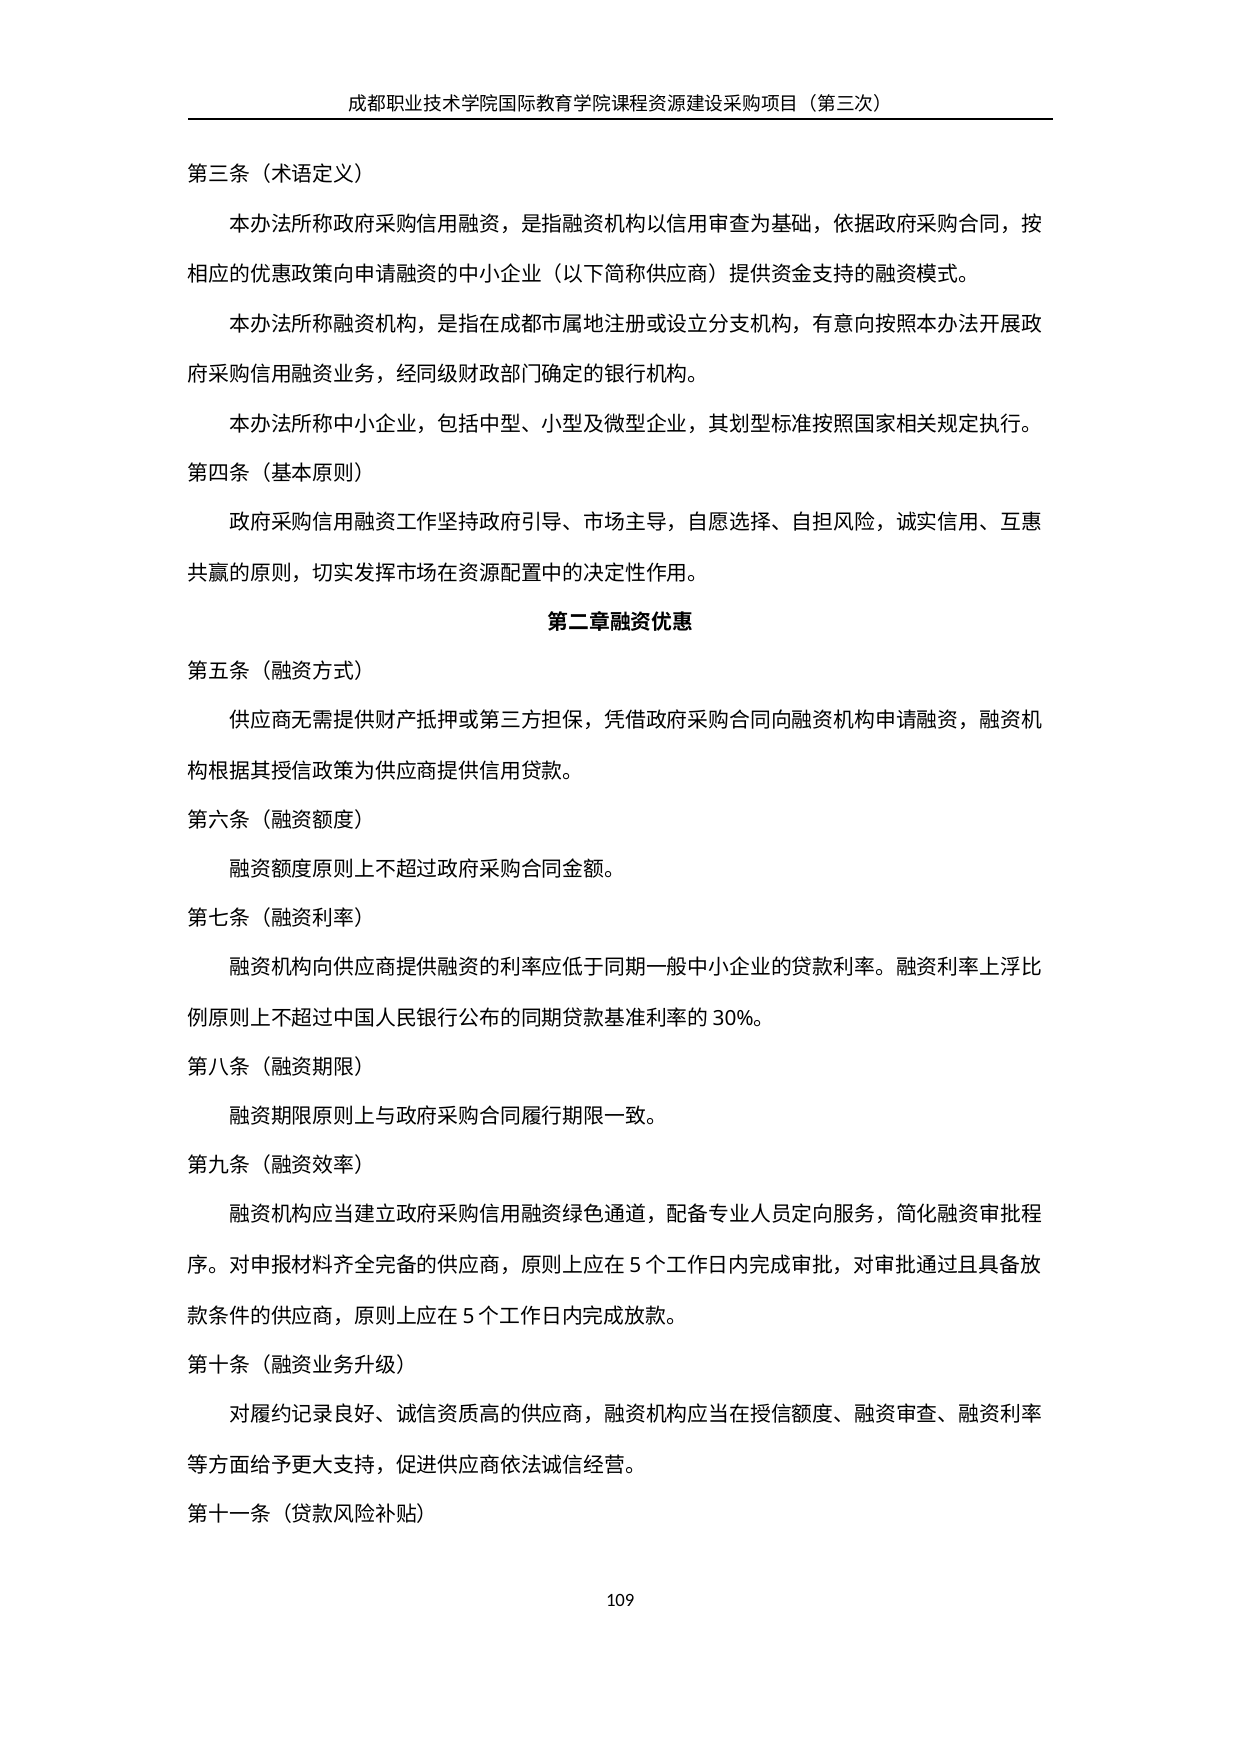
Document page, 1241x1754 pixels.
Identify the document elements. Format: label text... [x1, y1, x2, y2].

text 融资额度原则上不超过政府采购合同金额。 [187, 850, 1053, 884]
text 第二章融资优惠 [187, 603, 1053, 637]
text 第七条（融资利率） [187, 899, 1053, 933]
text 第三条（术语定义） [187, 156, 1053, 190]
text 第八条（融资期限） [187, 1048, 1053, 1082]
text 第十一条（贷款风险补贴） [187, 1496, 1053, 1529]
text 本办法所称政府采购信用融资，是指融资机构以信用审查为基础，依据政府采购合同，按相应的优惠政策向申请融资的中小企业（以下简称供应商）提供资金支持的融资模式。 [187, 205, 1053, 290]
text 对履约记录良好、诚信资质高的供应商，融资机构应当在授信额度、融资审查、融资利率等方面给予更大支持，促进供应商依法诚信经营。 [187, 1396, 1053, 1480]
text 融资机构应当建立政府采购信用融资绿色通道，配备专业人员定向服务，简化融资审批程序。对申报材料齐全完备的供应商，原则上应在5个工作日内完成审批，对审批通过且具备放款条件的供应商，原则上应在5个工作日内完成放款。 [187, 1196, 1053, 1331]
text 第十条（融资业务升级） [187, 1346, 1053, 1380]
text 融资机构向供应商提供融资的利率应低于同期一般中小企业的贷款利率。融资利率上浮比例原则上不超过中国人民银行公布的同期贷款基准利率的30%。 [187, 948, 1053, 1033]
text 第六条（融资额度） [187, 801, 1053, 835]
text 第九条（融资效率） [187, 1146, 1053, 1180]
text 供应商无需提供财产抵押或第三方担保，凭借政府采购合同向融资机构申请融资，融资机构根据其授信政策为供应商提供信用贷款。 [187, 701, 1053, 786]
text 第五条（融资方式） [187, 652, 1053, 686]
text 融资期限原则上与政府采购合同履行期限一致。 [187, 1097, 1053, 1131]
text 本办法所称融资机构，是指在成都市属地注册或设立分支机构，有意向按照本办法开展政府采购信用融资业务，经同级财政部门确定的银行机构。 [187, 305, 1053, 390]
text 本办法所称中小企业，包括中型、小型及微型企业，其划型标准按照国家相关规定执行。 [187, 405, 1053, 439]
text 第四条（基本原则） [187, 454, 1053, 488]
text 政府采购信用融资工作坚持政府引导、市场主导，自愿选择、自担风险，诚实信用、互惠共赢的原则，切实发挥市场在资源配置中的决定性作用。 [187, 503, 1053, 588]
